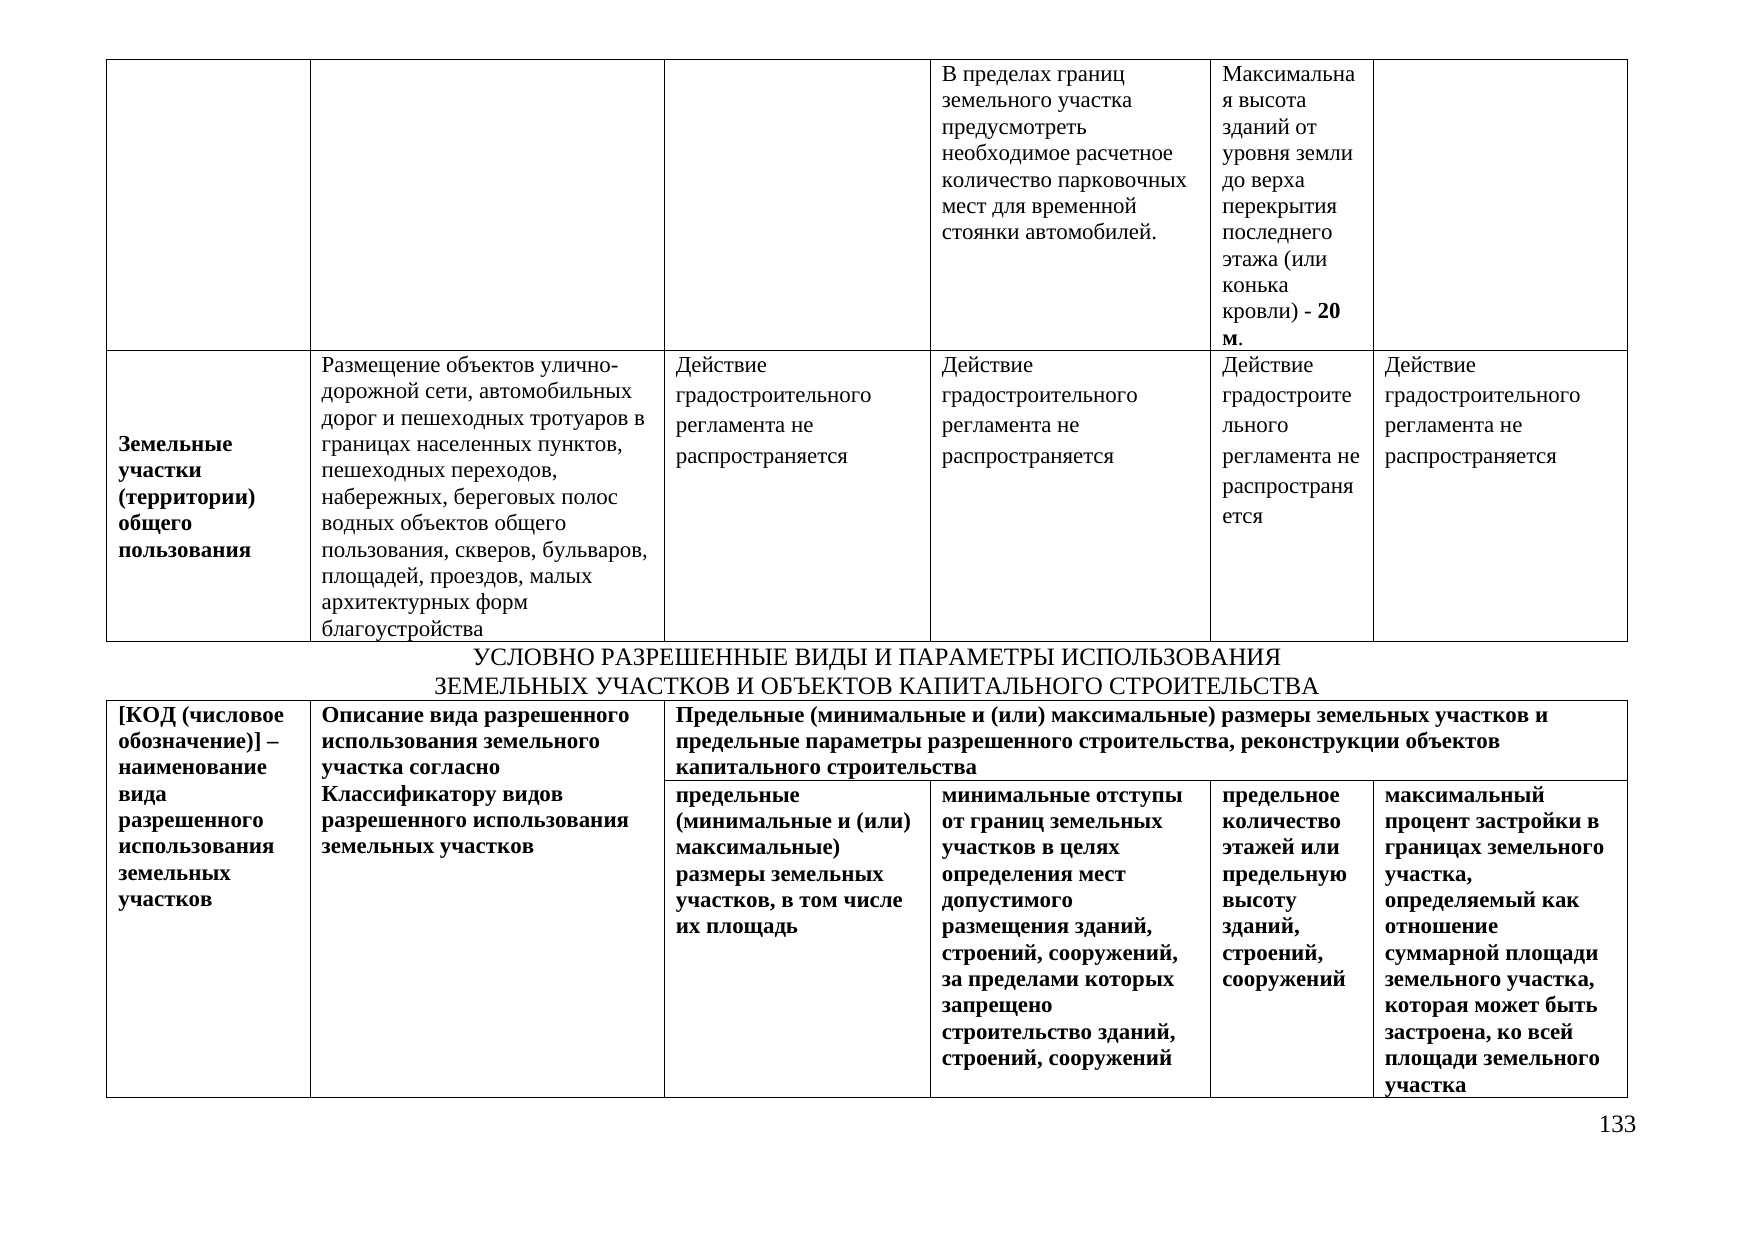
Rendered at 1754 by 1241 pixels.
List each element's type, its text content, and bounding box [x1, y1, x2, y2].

table_cell Действие градостроительного регламента не распространяется [931, 351, 1210, 641]
table_header Описание вида разрешенного использования земельного участка согласно Классификатору видов разрешенного использования земельных участков [311, 701, 664, 1097]
text УСЛОВНО РАЗРЕШЕННЫЕ ВИДЫ И ПАРАМЕТРЫ ИСПОЛЬЗОВАНИЯ [118, 642, 1636, 671]
table_cell минимальные отступы от границ земельных участков в целях определения мест допустимого размещения зданий, строений, сооружений, за пределами которых запрещено строительство зданий, строений, сооружений [931, 781, 1210, 1097]
table_cell предельное количество этажей или предельную высоту зданий, строений, сооружений [1211, 781, 1373, 1097]
table_cell Действие градостроительного регламента не распространяется [1211, 351, 1373, 641]
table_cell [665, 60, 930, 350]
table_cell Земельные участки (территории) общего пользования [107, 351, 310, 641]
text ЗЕМЕЛЬНЫХ УЧАСТКОВ И ОБЪЕКТОВ КАПИТАЛЬНОГО СТРОИТЕЛЬСТВА [118, 671, 1636, 699]
table_cell Действие градостроительного регламента не распространяется [1374, 351, 1627, 641]
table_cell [107, 60, 310, 350]
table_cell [311, 60, 664, 350]
table_cell максимальный процент застройки в границах земельного участка, определяемый как отношение суммарной площади земельного участка, которая может быть застроена, ко всей площади земельного участка [1374, 781, 1627, 1097]
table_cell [931, 60, 1210, 350]
table_cell предельные (минимальные и (или) максимальные) размеры земельных участков, в том числе их площадь [665, 781, 930, 1097]
table_header Предельные (минимальные и (или) максимальные) размеры земельных участков и предельные параметры разрешенного строительства, реконструкции объектов капитального строительства [665, 701, 1627, 780]
table_cell Размещение объектов улично-дорожной сети, автомобильных дорог и пешеходных тротуаров в границах населенных пунктов, пешеходных переходов, набережных, береговых полос водных объектов общего пользования, скверов, бульваров, площадей, проездов, малых архитектурных форм благоустройства [311, 351, 664, 641]
table_cell Действие градостроительного регламента не распространяется [665, 351, 930, 641]
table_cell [1374, 60, 1627, 350]
table_header [КОД (числовое обозначение)] – наименование вида разрешенного использования земельных участков [107, 701, 310, 1097]
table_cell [1211, 60, 1373, 350]
